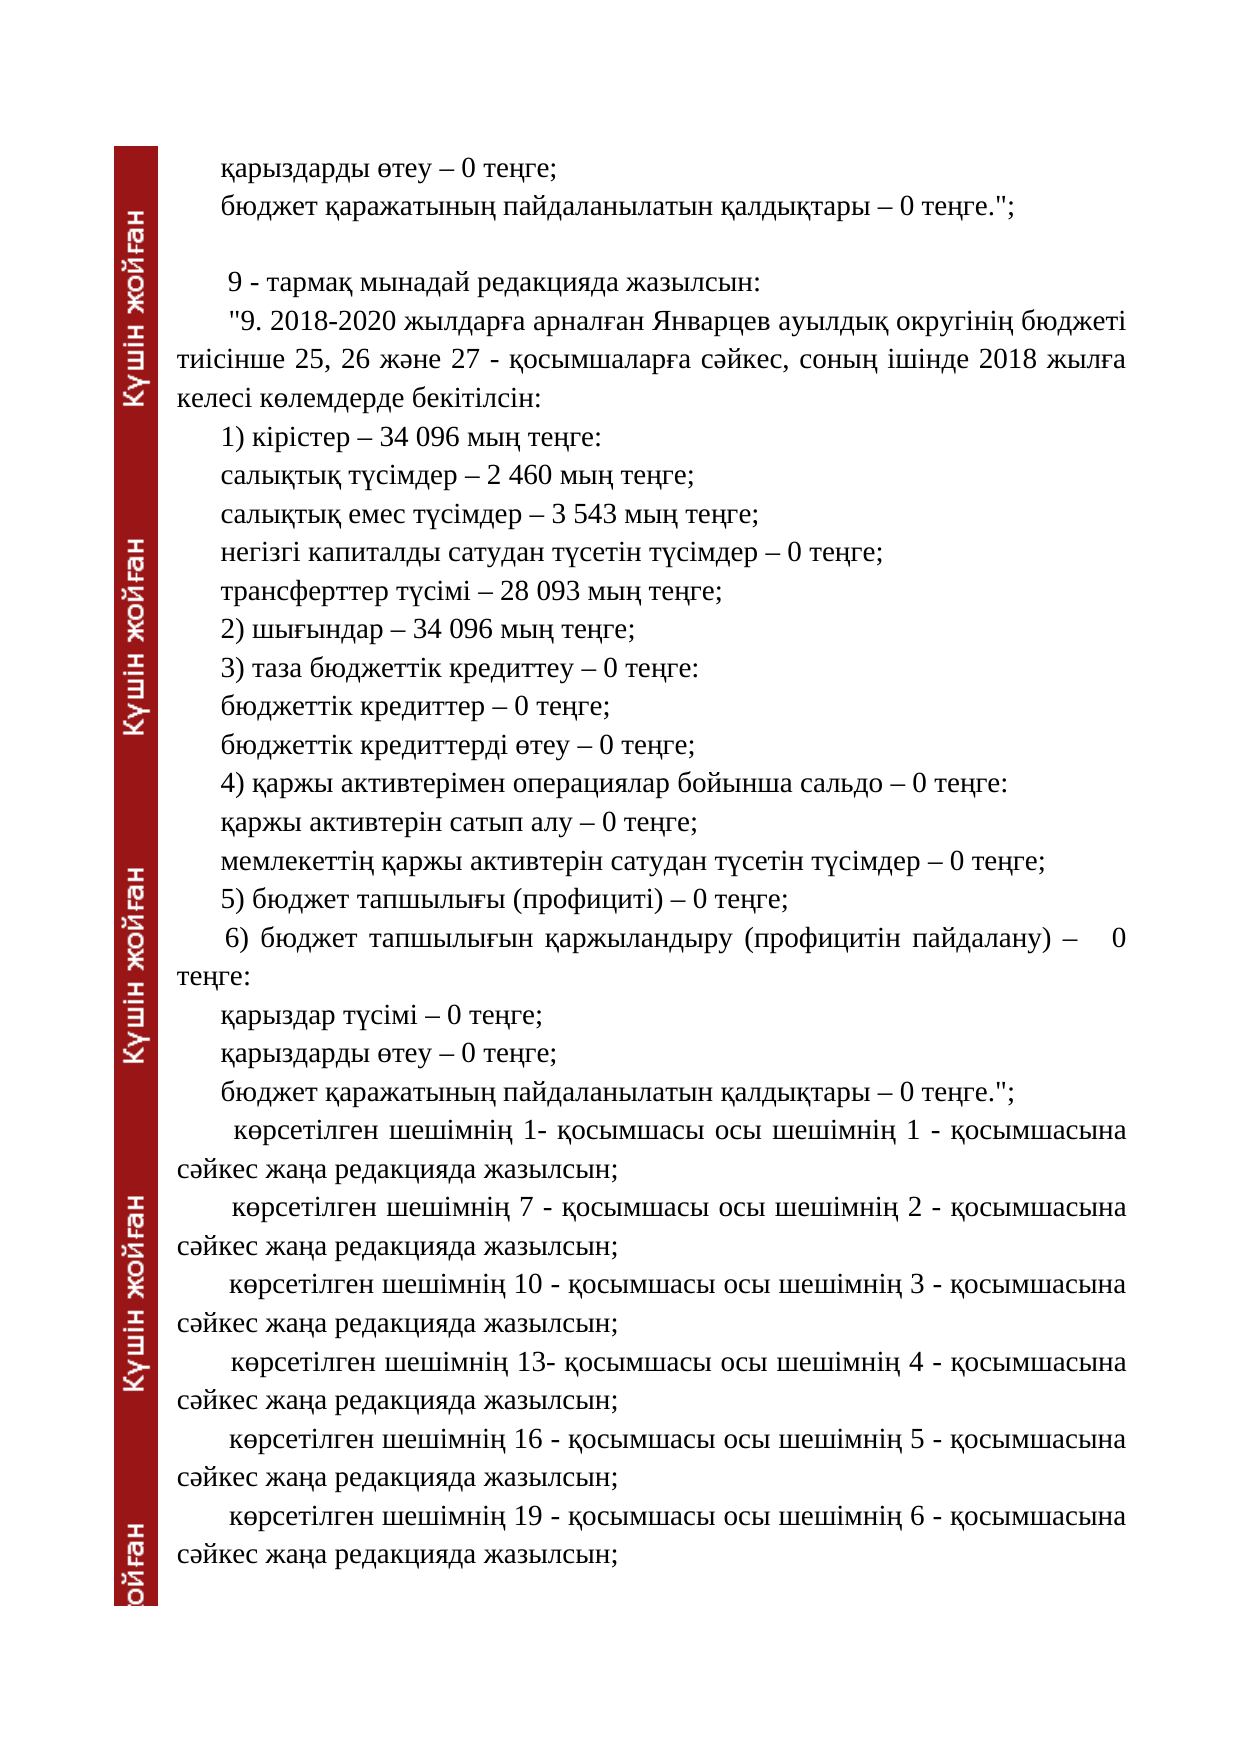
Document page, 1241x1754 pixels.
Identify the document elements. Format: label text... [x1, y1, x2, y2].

text бюджет қаражатының пайдаланылатын қалдықтары – 0 теңге."; [112, 188, 1128, 222]
picture [114, 1339, 158, 1344]
picture [114, 1107, 158, 1112]
text көрсетілген шешімнің 7 - қосымшасы осы шешімнің 2 - қосымшасына сәйкес жаңа редакцияда жазылсын; [112, 1189, 1128, 1262]
picture [114, 992, 158, 997]
text бюджеттік кредиттерді өтеу – 0 теңге; [112, 727, 1128, 761]
picture [114, 1069, 158, 1074]
text 9 - тармақ мынадай редакцияда жазылсын: [112, 264, 1128, 298]
picture [114, 183, 158, 188]
picture [114, 414, 158, 419]
text көрсетілген шешімнің 13- қосымшасы осы шешімнің 4 - қосымшасына сәйкес жаңа редакцияда жазылсын; [112, 1344, 1128, 1416]
text мемлекеттің қаржы активтерін сатудан түсетін түсімдер – 0 теңге; [112, 843, 1128, 876]
text қарыздар түсімі – 0 теңге; [112, 997, 1128, 1030]
text 1) кірістер – 34 096 мың теңге: [112, 419, 1128, 452]
picture [114, 222, 158, 264]
text 4) қаржы активтерімен операциялар бойынша сальдо – 0 теңге: [112, 766, 1128, 799]
text салықтық емес түсімдер – 3 543 мың теңге; [112, 496, 1128, 529]
picture [114, 1184, 158, 1189]
text "9. 2018-2020 жылдарға арналған Январцев ауылдық округінің бюджеті тиісінше 25, 26 және 27 - қосымшаларға сәйкес, соның ішінде 2018 жылға келесі көлемдерде бекітілсін: [112, 303, 1128, 414]
text бюджет қаражатының пайдаланылатын қалдықтары – 0 теңге."; [112, 1074, 1128, 1107]
text негізгі капиталды сатудан түсетін түсімдер – 0 теңге; [112, 534, 1128, 568]
picture [114, 799, 158, 804]
text көрсетілген шешімнің 16 - қосымшасы осы шешімнің 5 - қосымшасына сәйкес жаңа редакцияда жазылсын; [112, 1421, 1128, 1493]
picture [114, 298, 158, 303]
picture [114, 761, 158, 766]
text бюджеттік кредиттер – 0 теңге; [112, 688, 1128, 722]
text қарыздарды өтеу – 0 теңге; [112, 1035, 1128, 1069]
text қарыздарды өтеу – 0 теңге; [112, 150, 1128, 183]
picture [114, 606, 158, 611]
picture [114, 1570, 158, 1606]
text 6) бюджет тапшылығын қаржыландыру (профицитін пайдалану) – 0 теңге: [112, 920, 1128, 992]
text 5) бюджет тапшылығы (профициті) – 0 теңге; [112, 881, 1128, 915]
picture [114, 838, 158, 843]
picture [114, 452, 158, 457]
text салықтық түсімдер – 2 460 мың теңге; [112, 457, 1128, 491]
text көрсетілген шешімнің 19 - қосымшасы осы шешімнің 6 - қосымшасына сәйкес жаңа редакцияда жазылсын; [112, 1498, 1128, 1570]
picture [114, 1262, 158, 1267]
picture [114, 876, 158, 881]
text көрсетілген шешімнің 10 - қосымшасы осы шешімнің 3 - қосымшасына сәйкес жаңа редакцияда жазылсын; [112, 1267, 1128, 1339]
picture [114, 568, 158, 573]
picture [114, 722, 158, 727]
picture [114, 915, 158, 920]
picture [114, 529, 158, 534]
picture [114, 1030, 158, 1035]
picture [114, 1416, 158, 1421]
text трансферттер түсімі – 28 093 мың теңге; [112, 573, 1128, 606]
text 3) таза бюджеттік кредиттеу – 0 теңге: [112, 650, 1128, 683]
picture [114, 683, 158, 688]
text қаржы активтерін сатып алу – 0 теңге; [112, 804, 1128, 838]
picture [114, 645, 158, 650]
text көрсетілген шешімнің 1- қосымшасы осы шешімнің 1 - қосымшасына сәйкес жаңа редакцияда жазылсын; [112, 1112, 1128, 1184]
picture [114, 1493, 158, 1498]
picture [114, 146, 158, 150]
picture [114, 491, 158, 496]
text 2) шығындар – 34 096 мың теңге; [112, 611, 1128, 645]
